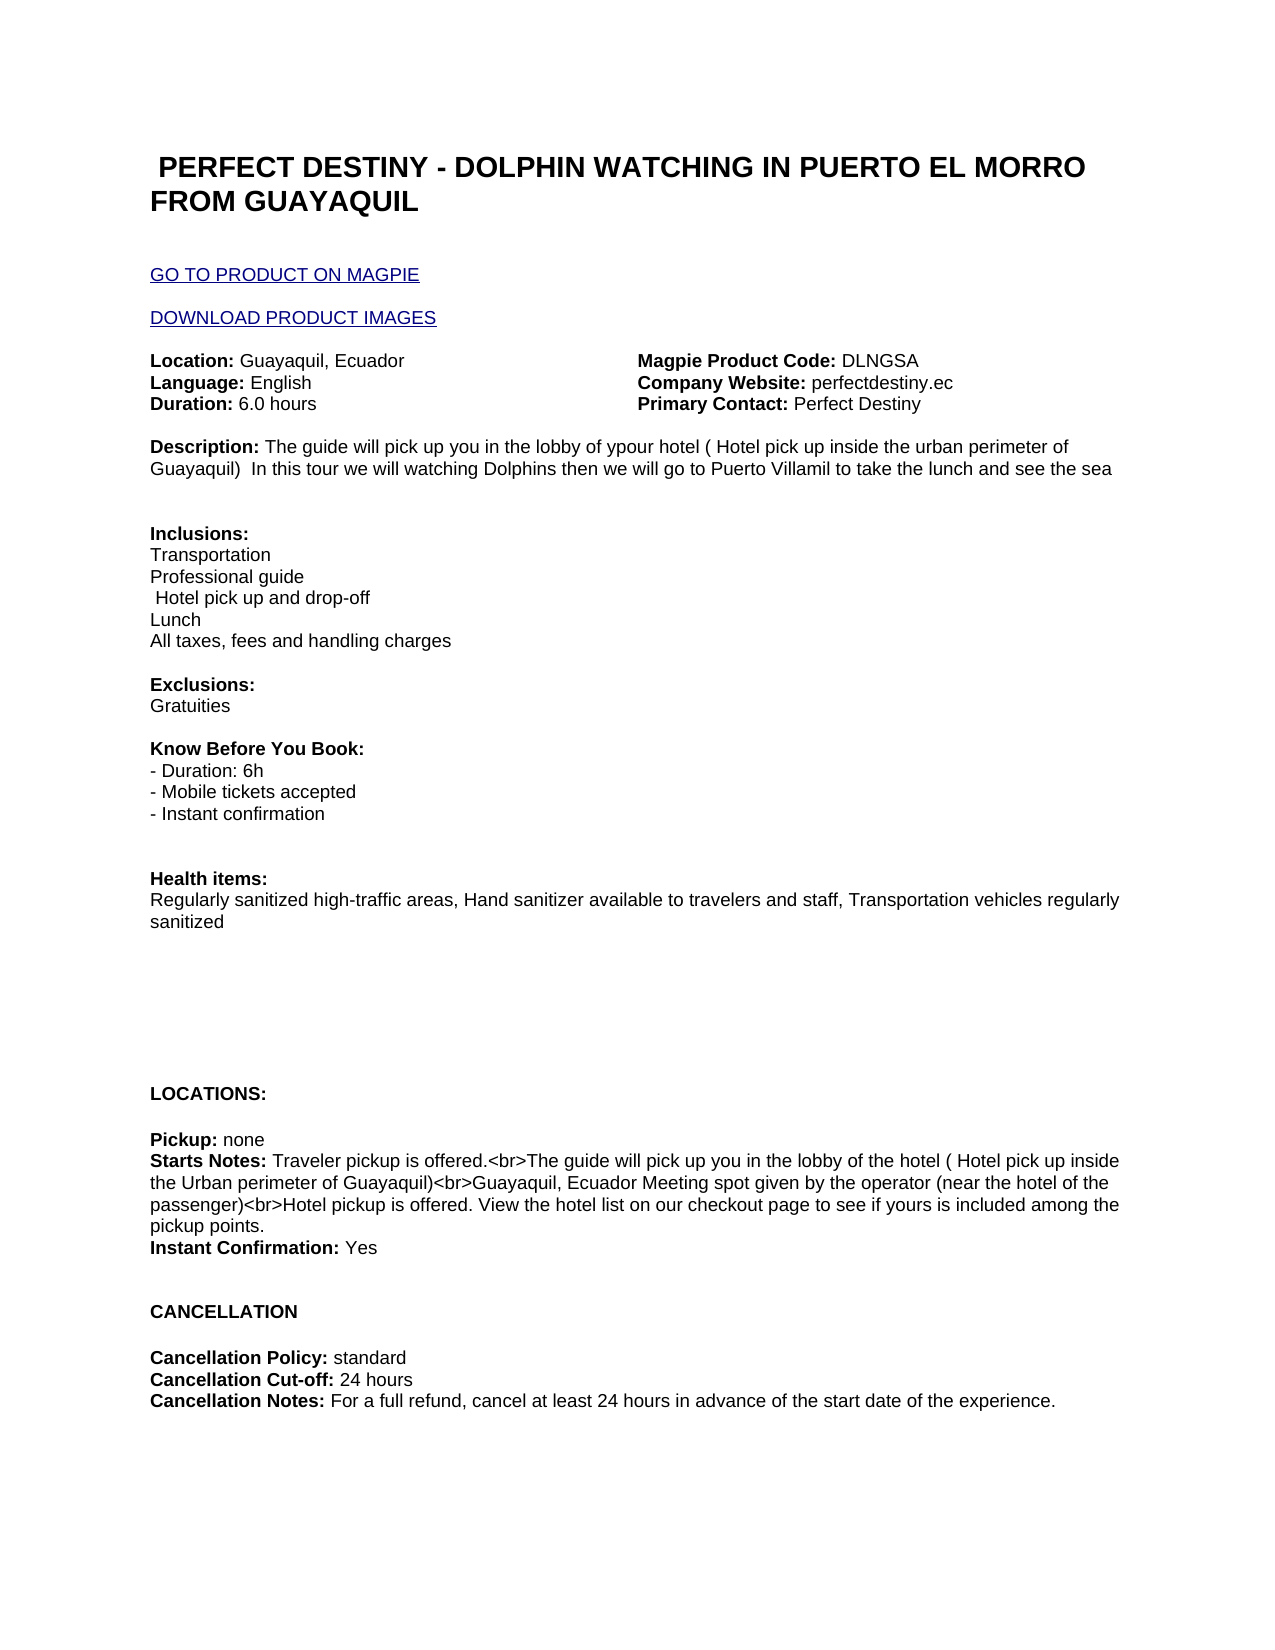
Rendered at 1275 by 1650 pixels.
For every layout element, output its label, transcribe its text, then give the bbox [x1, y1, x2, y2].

text Lunch [150, 609, 1125, 630]
text Regularly sanitized high-traffic areas, Hand sanitizer available to travelers and staff, Transportation vehicles regularly sanitized [150, 889, 1125, 932]
text Starts Notes: Traveler pickup is offered.<br>The guide will pick up you in the lobby of the hotel ( Hotel pick up inside the Urban perimeter of Guayaquil)<br>Guayaquil, Ecuador Meeting spot given by the operator (near the hotel of the passenger)<br>Hotel pickup is offered. View the hotel list on our checkout page to see if yours is included among the pickup points. [150, 1150, 1125, 1236]
text - Instant confirmation [150, 803, 1125, 824]
text All taxes, fees and handling charges [150, 630, 1125, 652]
text Hotel pick up and drop-off [150, 587, 1125, 609]
text Cancellation Policy: standard [150, 1347, 1125, 1368]
text Instant Confirmation: Yes [150, 1236, 1125, 1258]
table_header Location: Guayaquil, Ecuador Language: English Duration: 6.0 hours [139, 350, 626, 414]
subtitle Locations: [150, 1082, 1125, 1104]
text GO TO PRODUCT ON MAGPIE [150, 264, 1125, 285]
text DOWNLOAD PRODUCT IMAGES [150, 307, 1125, 328]
text Professional guide [150, 566, 1125, 587]
text Know Before You Book: [150, 738, 1125, 759]
table_header Magpie Product Code: DLNGSA Company Website: perfectdestiny.ec Primary Contact: Perfect Destiny [626, 350, 1114, 414]
text Exclusions: [150, 673, 1125, 695]
text Transportation [150, 544, 1125, 566]
text Health items: [150, 867, 1125, 889]
text Pickup: none [150, 1129, 1125, 1150]
text Gratuities [150, 695, 1125, 716]
text - Duration: 6h [150, 759, 1125, 781]
subtitle Perfect Destiny - Dolphin Watching in Puerto El Morro from Guayaquil [150, 150, 1125, 217]
text - Mobile tickets accepted [150, 781, 1125, 803]
text Cancellation Notes: For a full refund, cancel at least 24 hours in advance of the start date of the experience. [150, 1390, 1125, 1411]
text Cancellation Cut-off: 24 hours [150, 1368, 1125, 1390]
text Description: The guide will pick up you in the lobby of ypour hotel ( Hotel pick up inside the urban perimeter of Guayaquil) In this tour we will watching Dolphins then we will go to Puerto Villamil to take the lunch and see the sea [150, 436, 1125, 479]
text Inclusions: [150, 522, 1125, 544]
subtitle Cancellation [150, 1300, 1125, 1322]
